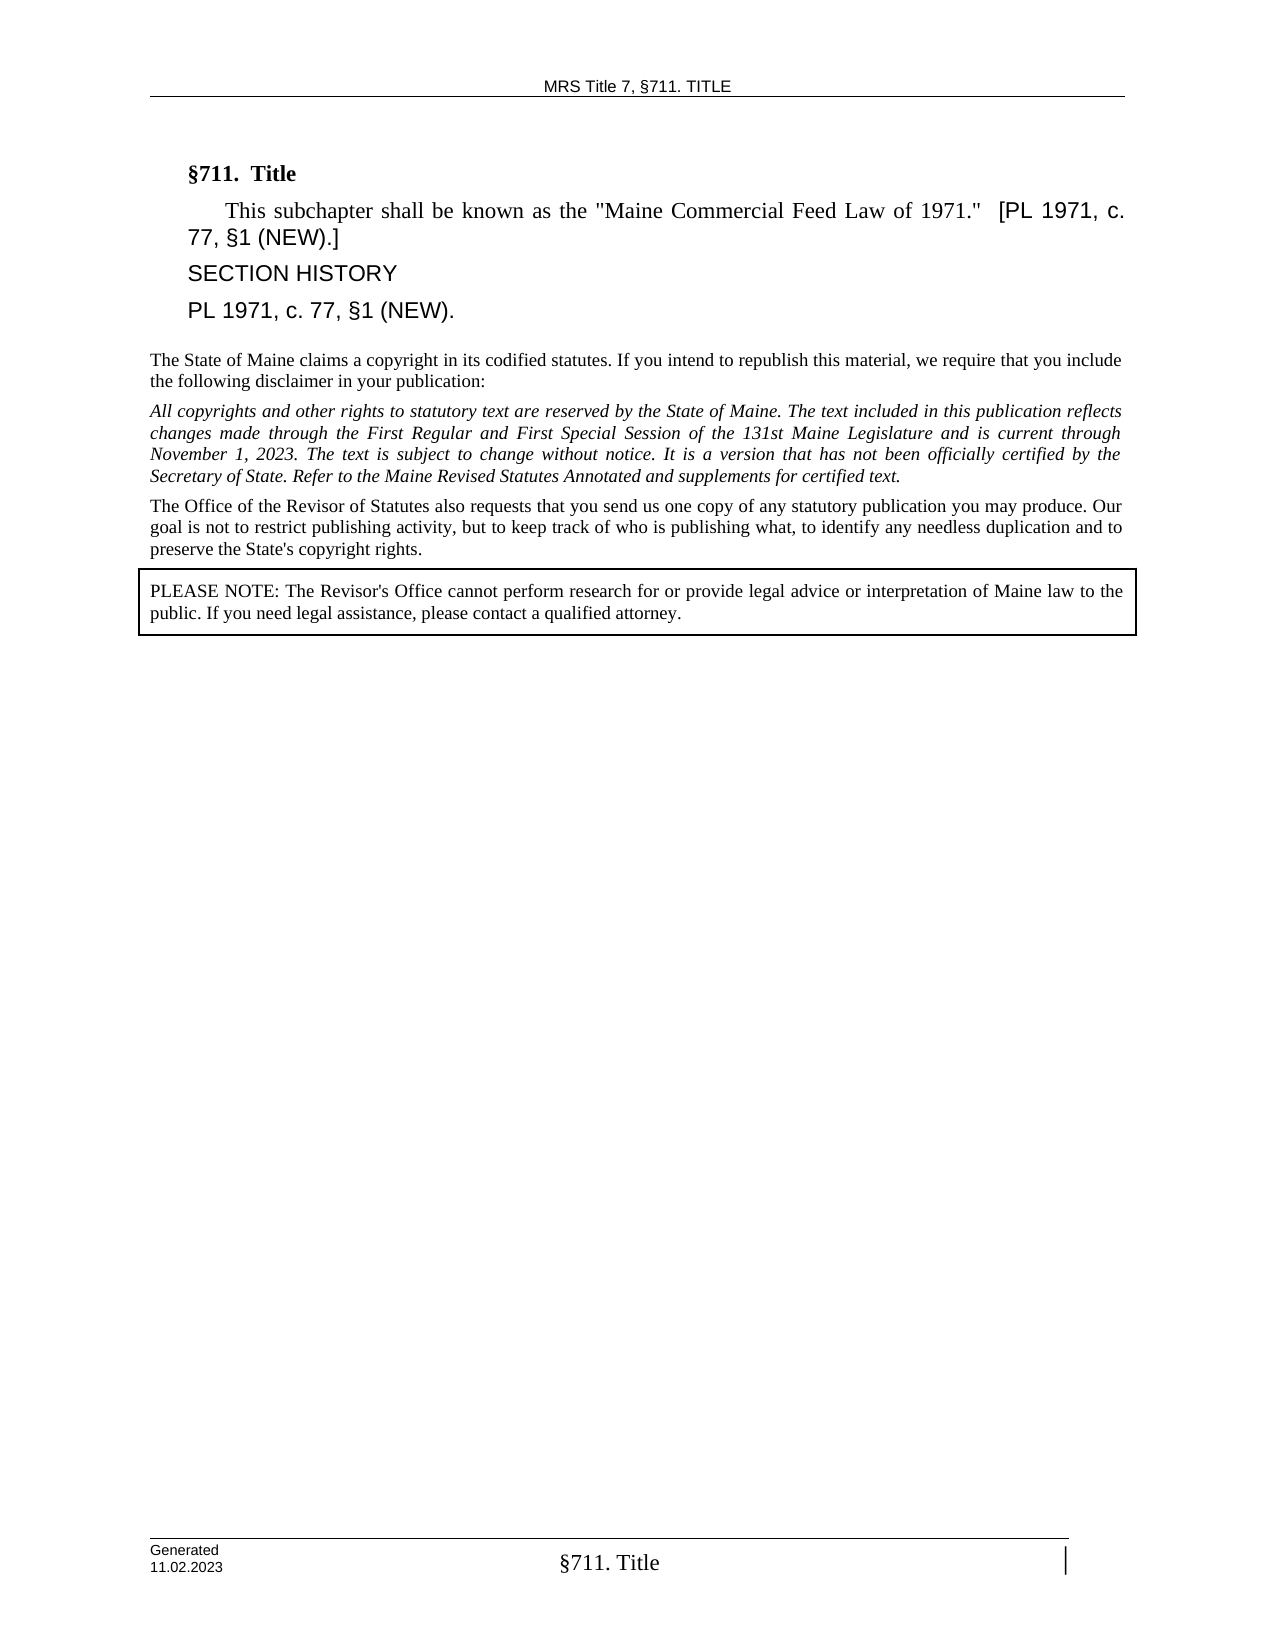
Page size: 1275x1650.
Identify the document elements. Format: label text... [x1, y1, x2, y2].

text PL 1971, c. 77, §1 (NEW). [187, 297, 1125, 323]
text §711. Title [187, 160, 1125, 187]
text All copyrights and other rights to statutory text are reserved by the State of Maine. The text included in this publication reflects changes made through the First Regular and First Special Session of the 131st Maine Legislature and is current through November 1, 2023 . The text is subject to change without notice. It is a version that has not been officially certified by the Secretary of State. Refer to the Maine Revised Statutes Annotated and supplements for certified text. [150, 400, 1125, 486]
text PLEASE NOTE: The Revisor's Office cannot perform research for or provide legal advice or interpretation of Maine law to the public. If you need legal assistance, please contact a qualified attorney. [140, 570, 1135, 634]
text This subchapter shall be known as the "Maine Commercial Feed Law of 1971." [PL 1971, c. 77, §1 (NEW).] [187, 197, 1125, 250]
text The State of Maine claims a copyright in its codified statutes. If you intend to republish this material, we require that you include the following disclaimer in your publication: [150, 348, 1125, 392]
text SECTION HISTORY [187, 260, 1125, 287]
text The Office of the Revisor of Statutes also requests that you send us one copy of any statutory publication you may produce. Our goal is not to restrict publishing activity, but to keep track of who is publishing what, to identify any needless duplication and to preserve the State's copyright rights. [150, 494, 1125, 559]
